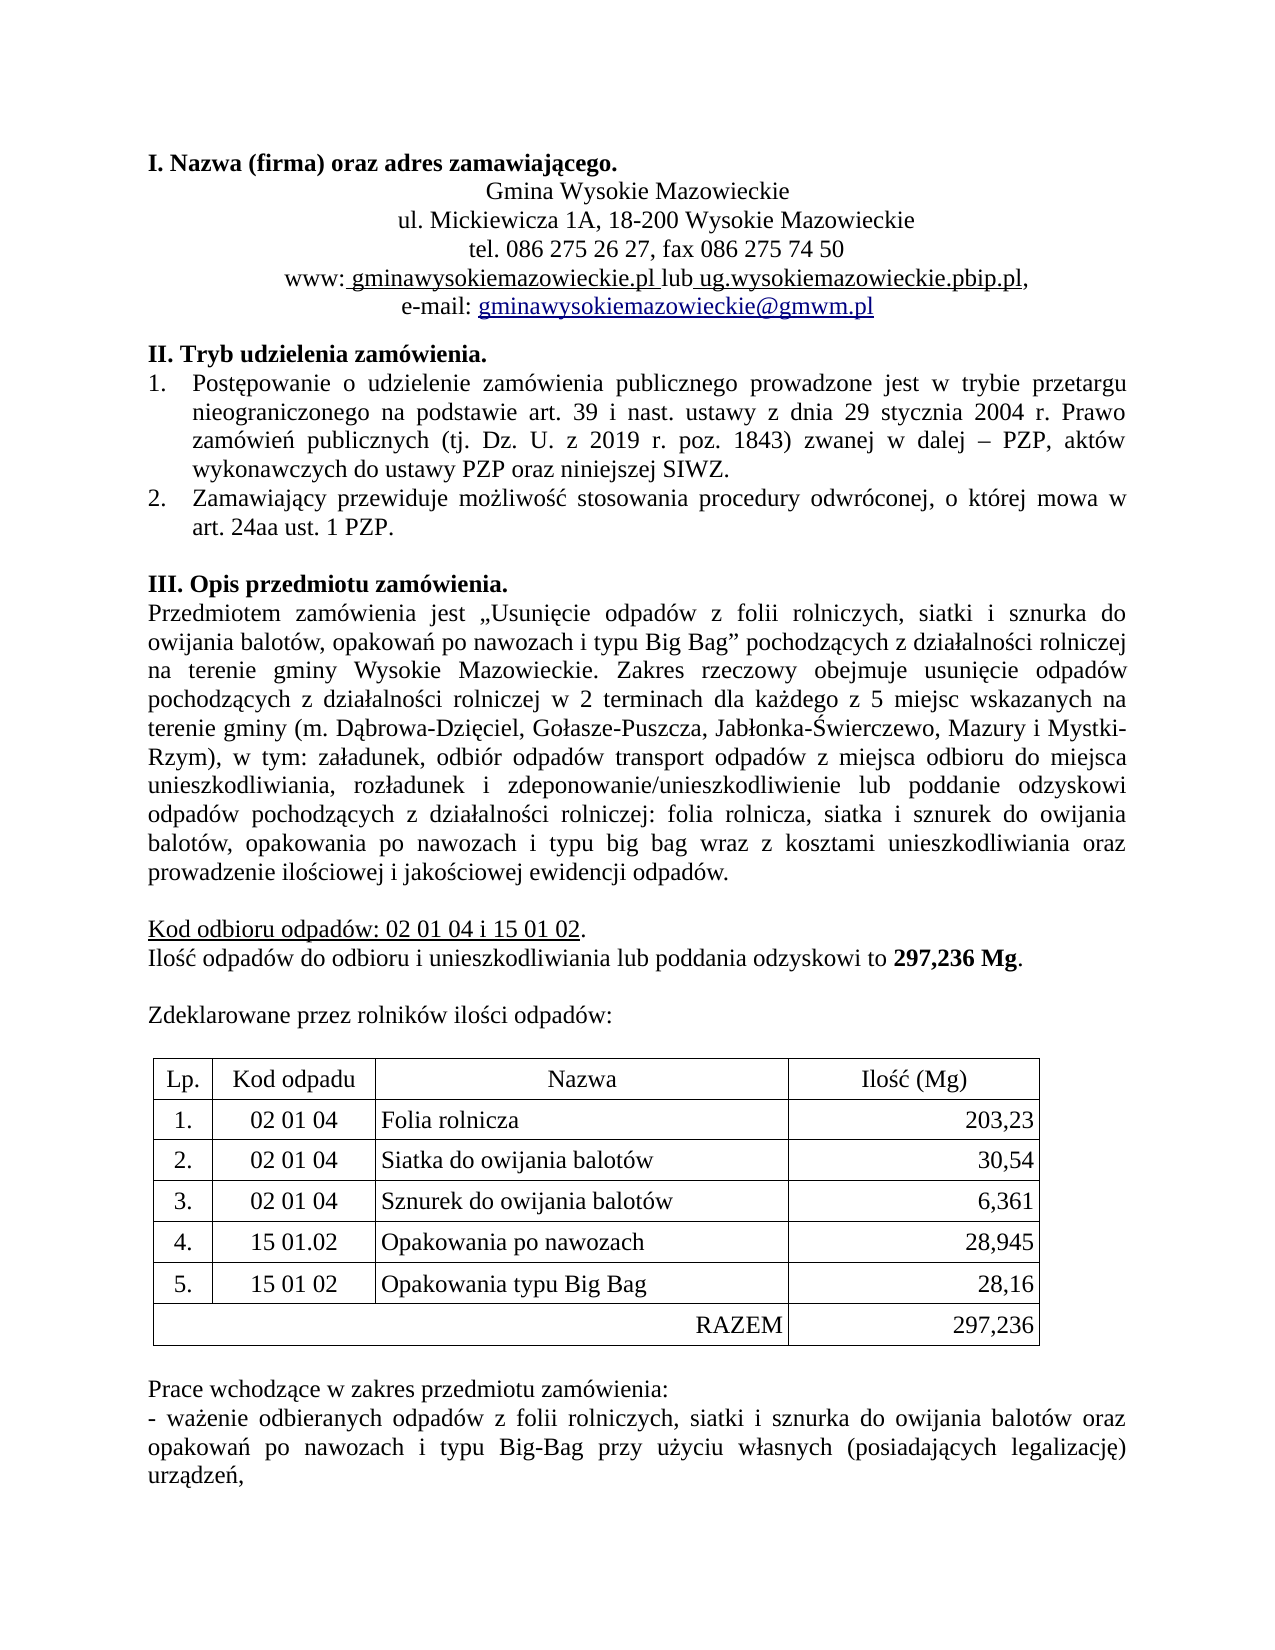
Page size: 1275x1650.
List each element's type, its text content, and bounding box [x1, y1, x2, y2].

table_cell Opakowania typu Big Bag [376, 1263, 788, 1303]
table_cell 02 01 04 [213, 1140, 375, 1180]
text II. Tryb udzielenia zamówienia. [148, 339, 1127, 368]
table_cell 02 01 04 [213, 1100, 375, 1139]
table_cell 5. [154, 1263, 212, 1303]
text www: gminawysokiemazowieckie.pl lub ug.wysokiemazowieckie.pbip.pl, [185, 263, 1127, 291]
table_cell RAZEM [154, 1304, 788, 1344]
table_cell 2. [154, 1140, 212, 1180]
table_cell 30,54 [789, 1140, 1039, 1180]
table_cell 15 01 02 [213, 1263, 375, 1303]
table_cell 203,23 [789, 1100, 1039, 1139]
text e-mail: gminawysokiemazowieckie@gmwm.pl [148, 291, 1127, 320]
list Postępowanie o udzielenie zamówienia publicznego prowadzone jest w trybie przetargu nieograniczonego na podstawie art. 39 i nast. ustawy z dnia 29 stycznia 2004 r. Prawo zamówień publicznych (tj. Dz. U. z 2019 r. poz. 1843) zwanej w dalej – PZP, aktów wykonawczych do ustawy PZP oraz niniejszej SIWZ. [148, 368, 1127, 483]
table_cell Folia rolnicza [376, 1100, 788, 1139]
table_cell Siatka do owijania balotów [376, 1140, 788, 1180]
table_cell 28,945 [789, 1222, 1039, 1262]
table_cell 1. [154, 1100, 212, 1139]
table_header Lp. [154, 1059, 212, 1098]
table_cell 02 01 04 [213, 1181, 375, 1221]
text Kod odbioru odpadów: 02 01 04 i 15 01 02. [148, 914, 1127, 943]
table_cell 28,16 [789, 1263, 1039, 1303]
subtitle Gmina Wysokie Mazowieckie [148, 176, 1127, 205]
table_cell 3. [154, 1181, 212, 1221]
table_header Kod odpadu [213, 1059, 375, 1098]
table_cell Sznurek do owijania balotów [376, 1181, 788, 1221]
text - ważenie odbieranych odpadów z folii rolniczych, siatki i sznurka do owijania balotów oraz opakowań po nawozach i typu Big-Bag przy użyciu własnych (posiadających legalizację) urządzeń, [148, 1403, 1127, 1489]
table_cell 6,361 [789, 1181, 1039, 1221]
subtitle I. Nazwa (firma) oraz adres zamawiającego. [148, 148, 1127, 176]
table_cell Opakowania po nawozach [376, 1222, 788, 1262]
text ul. Mickiewicza 1A, 18-200 Wysokie Mazowieckie [185, 205, 1127, 234]
table_cell 4. [154, 1222, 212, 1262]
list Zamawiający przewiduje możliwość stosowania procedury odwróconej, o której mowa w art. 24aa ust. 1 PZP. [148, 483, 1127, 540]
table_cell 297,236 [789, 1304, 1039, 1344]
text Ilość odpadów do odbioru i unieszkodliwiania lub poddania odzyskowi to 297,236 Mg. [148, 943, 1127, 972]
table_header Ilość (Mg) [789, 1059, 1039, 1098]
text Przedmiotem zamówienia jest „Usunięcie odpadów z folii rolniczych, siatki i sznurka do owijania balotów, opakowań po nawozach i typu Big Bag” pochodzących z działalności rolniczej na terenie gminy Wysokie Mazowieckie. Zakres rzeczowy obejmuje usunięcie odpadów pochodzących z działalności rolniczej w 2 terminach dla każdego z 5 miejsc wskazanych na terenie gminy (m. Dąbrowa-Dzięciel, Gołasze-Puszcza, Jabłonka-Świerczewo, Mazury i Mystki-Rzym), w tym: załadunek, odbiór odpadów transport odpadów z miejsca odbioru do miejsca unieszkodliwiania, rozładunek i zdeponowanie/unieszkodliwienie lub poddanie odzyskowi odpadów pochodzących z działalności rolniczej: folia rolnicza, siatka i sznurek do owijania balotów, opakowania po nawozach i typu big bag wraz z kosztami unieszkodliwiania oraz prowadzenie ilościowej i jakościowej ewidencji odpadów. [148, 598, 1127, 885]
text Zdeklarowane przez rolników ilości odpadów: [148, 1000, 1127, 1029]
table_cell 15 01.02 [213, 1222, 375, 1262]
table_header Nazwa [376, 1059, 788, 1098]
subtitle III. Opis przedmiotu zamówienia. [148, 569, 1127, 598]
text Prace wchodzące w zakres przedmiotu zamówienia: [148, 1374, 1127, 1403]
text tel. 086 275 26 27, fax 086 275 74 50 [185, 234, 1127, 263]
